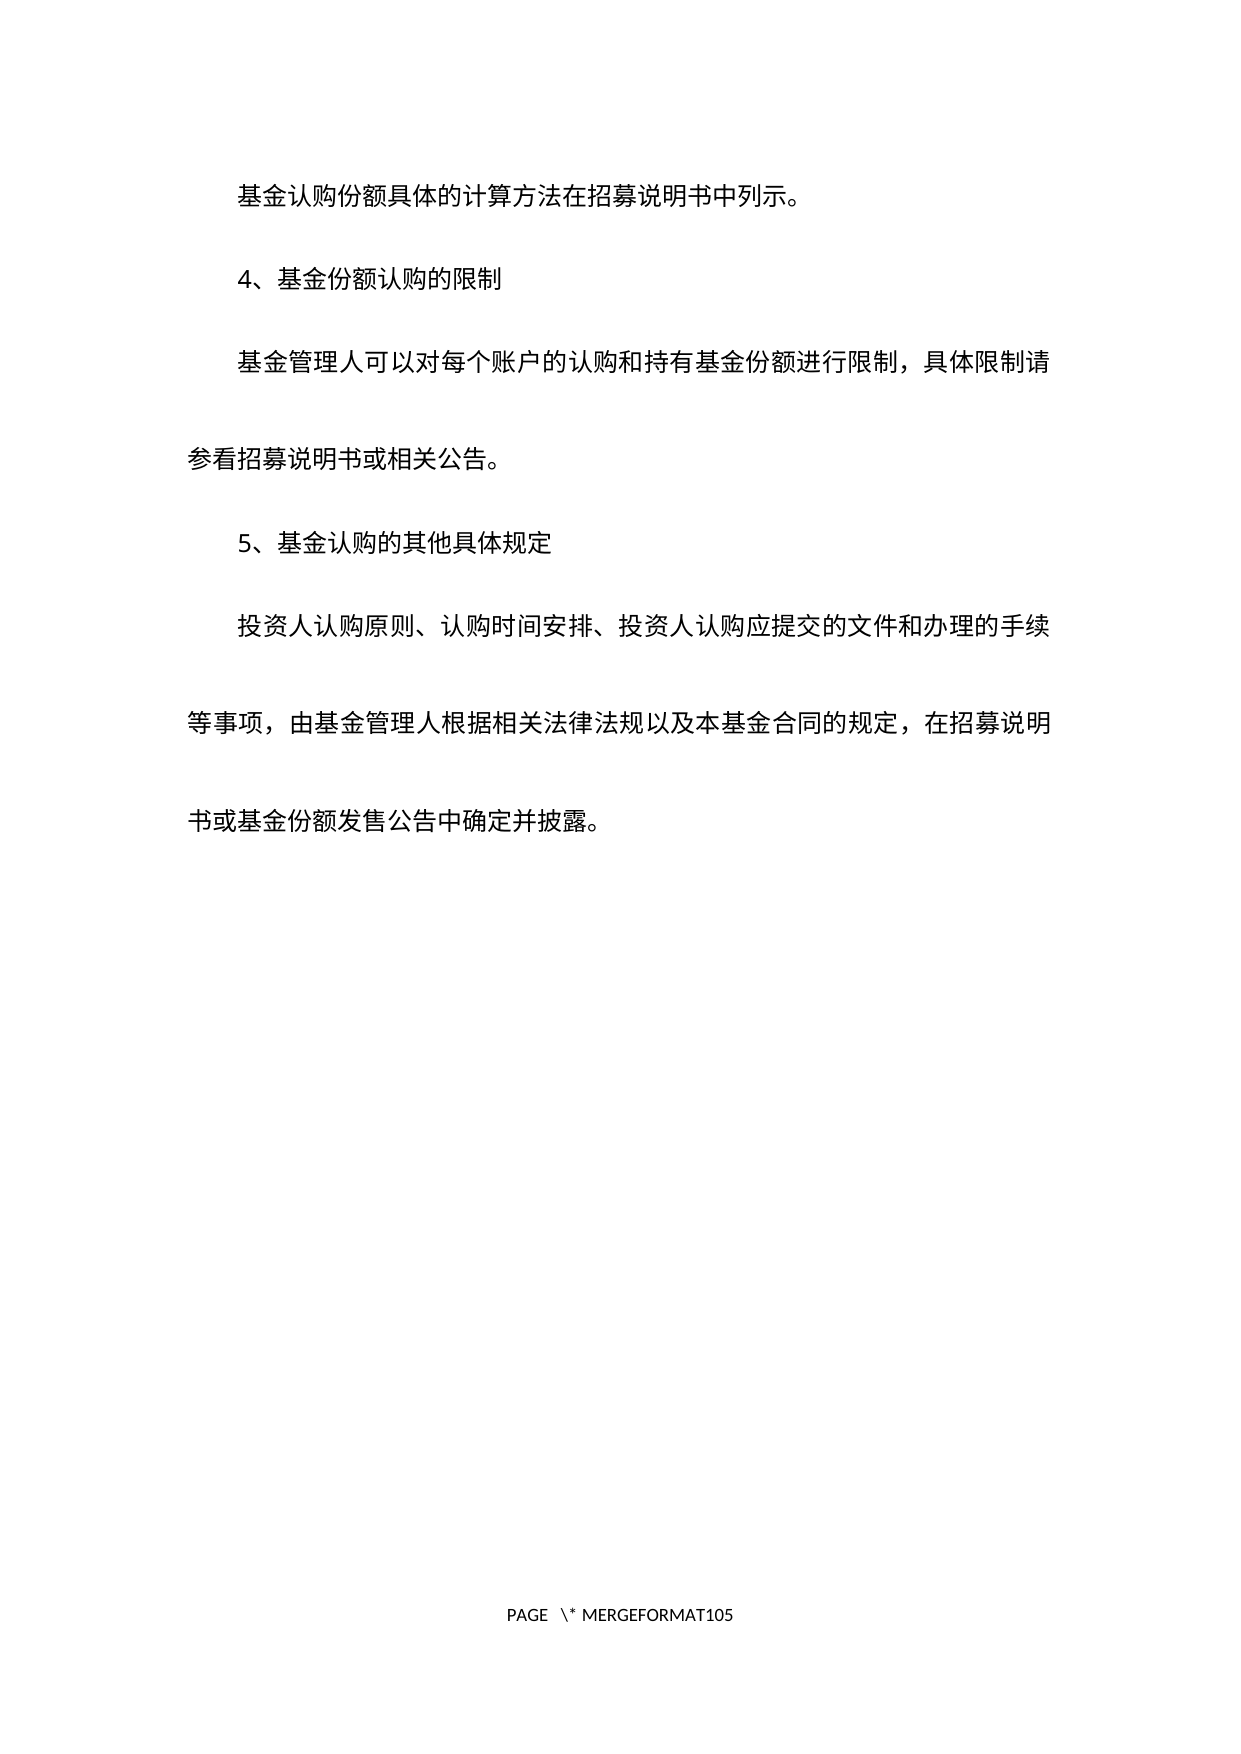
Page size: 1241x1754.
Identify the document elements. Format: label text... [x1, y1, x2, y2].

text 4、基金份额认购的限制 [187, 245, 1053, 310]
text 基金认购份额具体的计算方法在招募说明书中列示。 [187, 162, 1053, 227]
text 5、基金认购的其他具体规定 [187, 509, 1053, 574]
text 投资人认购原则、认购时间安排、投资人认购应提交的文件和办理的手续等事项，由基金管理人根据相关法律法规以及本基金合同的规定，在招募说明书或基金份额发售公告中确定并披露。 [187, 592, 1053, 852]
text 基金管理人可以对每个账户的认购和持有基金份额进行限制，具体限制请参看招募说明书或相关公告。 [187, 328, 1053, 491]
